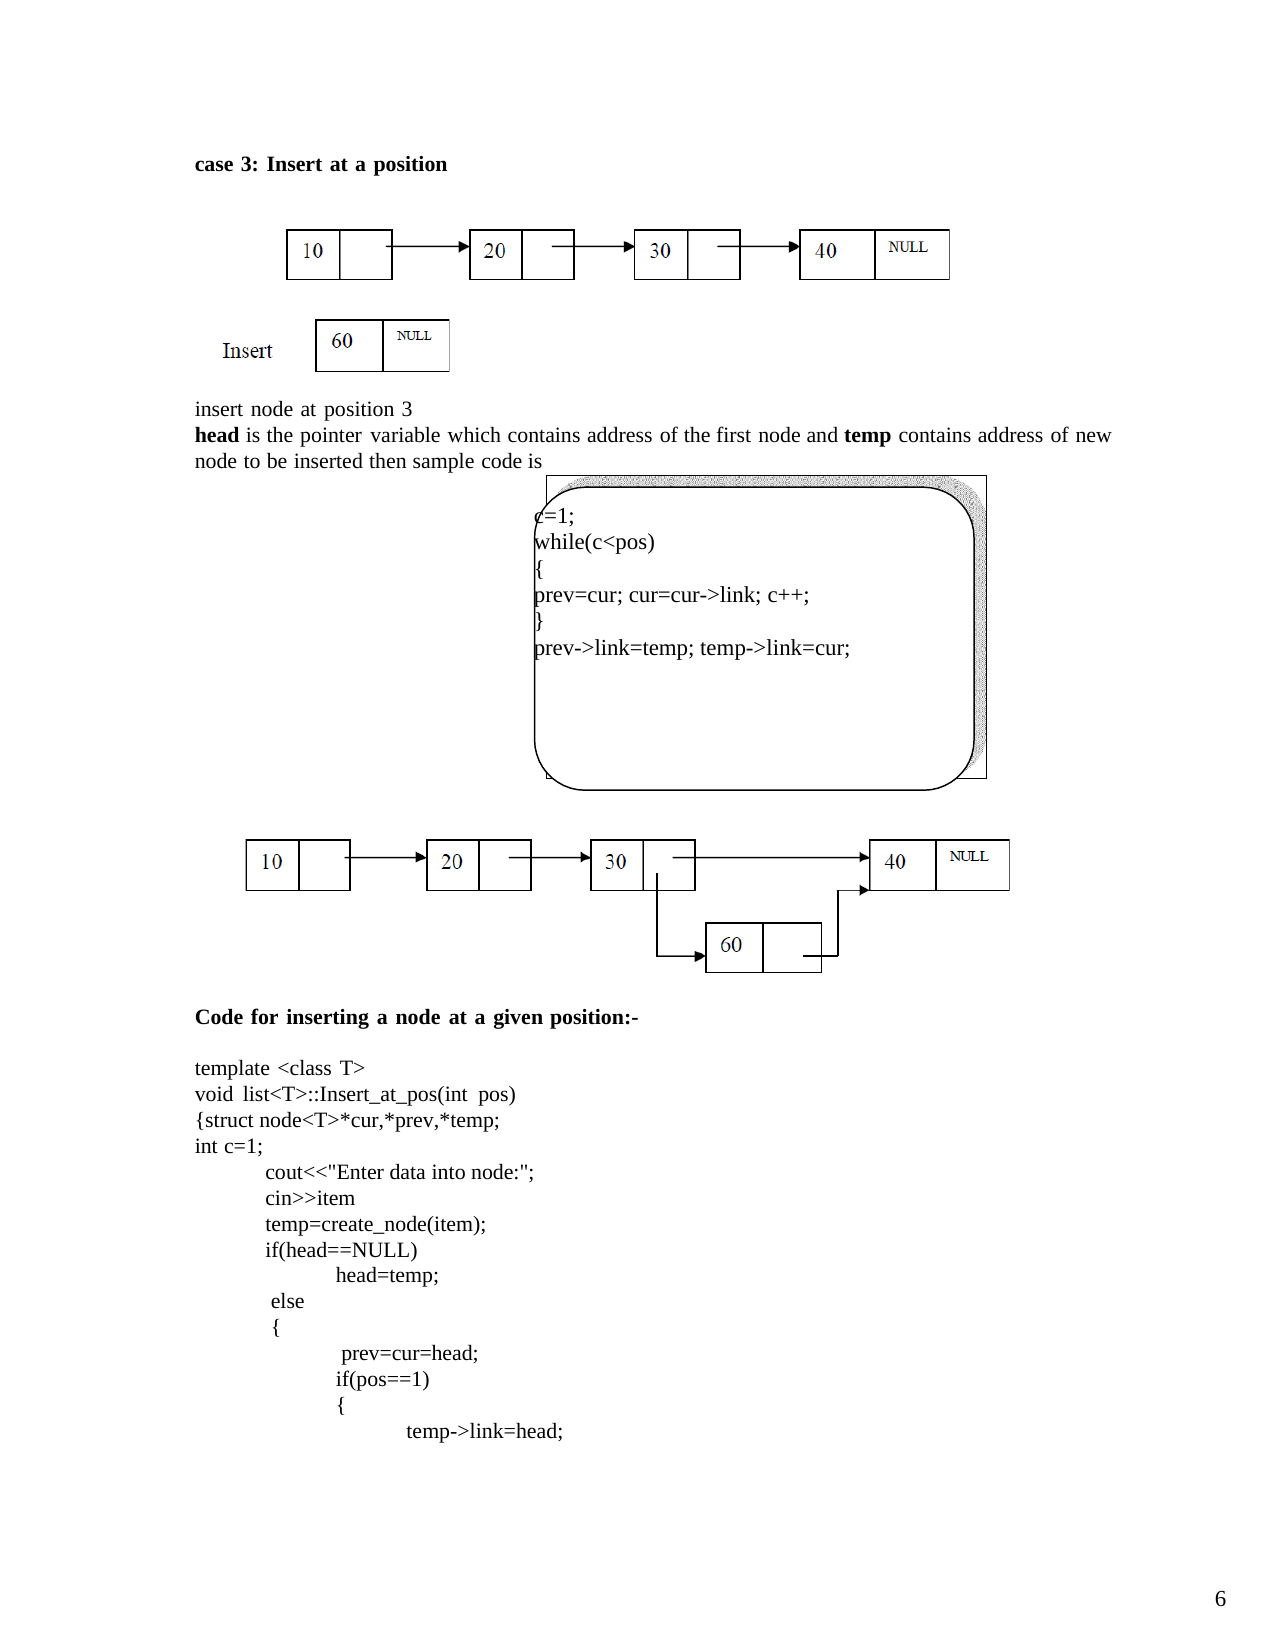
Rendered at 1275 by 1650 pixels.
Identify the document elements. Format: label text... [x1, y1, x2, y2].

text {struct node<T>*cur,*prev,*temp; int c=1; [194, 1107, 501, 1158]
text template <class T> [194, 1055, 1248, 1080]
text void list<T>::Insert_at_pos(int pos) [194, 1081, 1248, 1106]
picture [245, 839, 1010, 973]
text cout<<"Enter data into node:"; cin>>item temp=create_node(item); if(head==NULL) [265, 1159, 569, 1262]
text head=temp; [336, 1263, 1248, 1287]
text insert node at position 3 [194, 396, 1248, 422]
text Code for inserting a node at a given position:- [194, 1004, 1248, 1029]
text prev=cur=head; if(pos==1) [336, 1340, 481, 1392]
text head is the pointer variable which contains address of the first node and temp contains address of new node to be inserted then sample code is [194, 422, 1117, 474]
text else [271, 1288, 1248, 1313]
text { [336, 1393, 1248, 1417]
picture [286, 229, 950, 280]
text { [271, 1314, 1248, 1339]
text case 3: Insert at a position [194, 151, 1248, 176]
picture [222, 319, 450, 372]
text temp->link=head; [406, 1418, 1248, 1443]
picture [547, 476, 986, 778]
